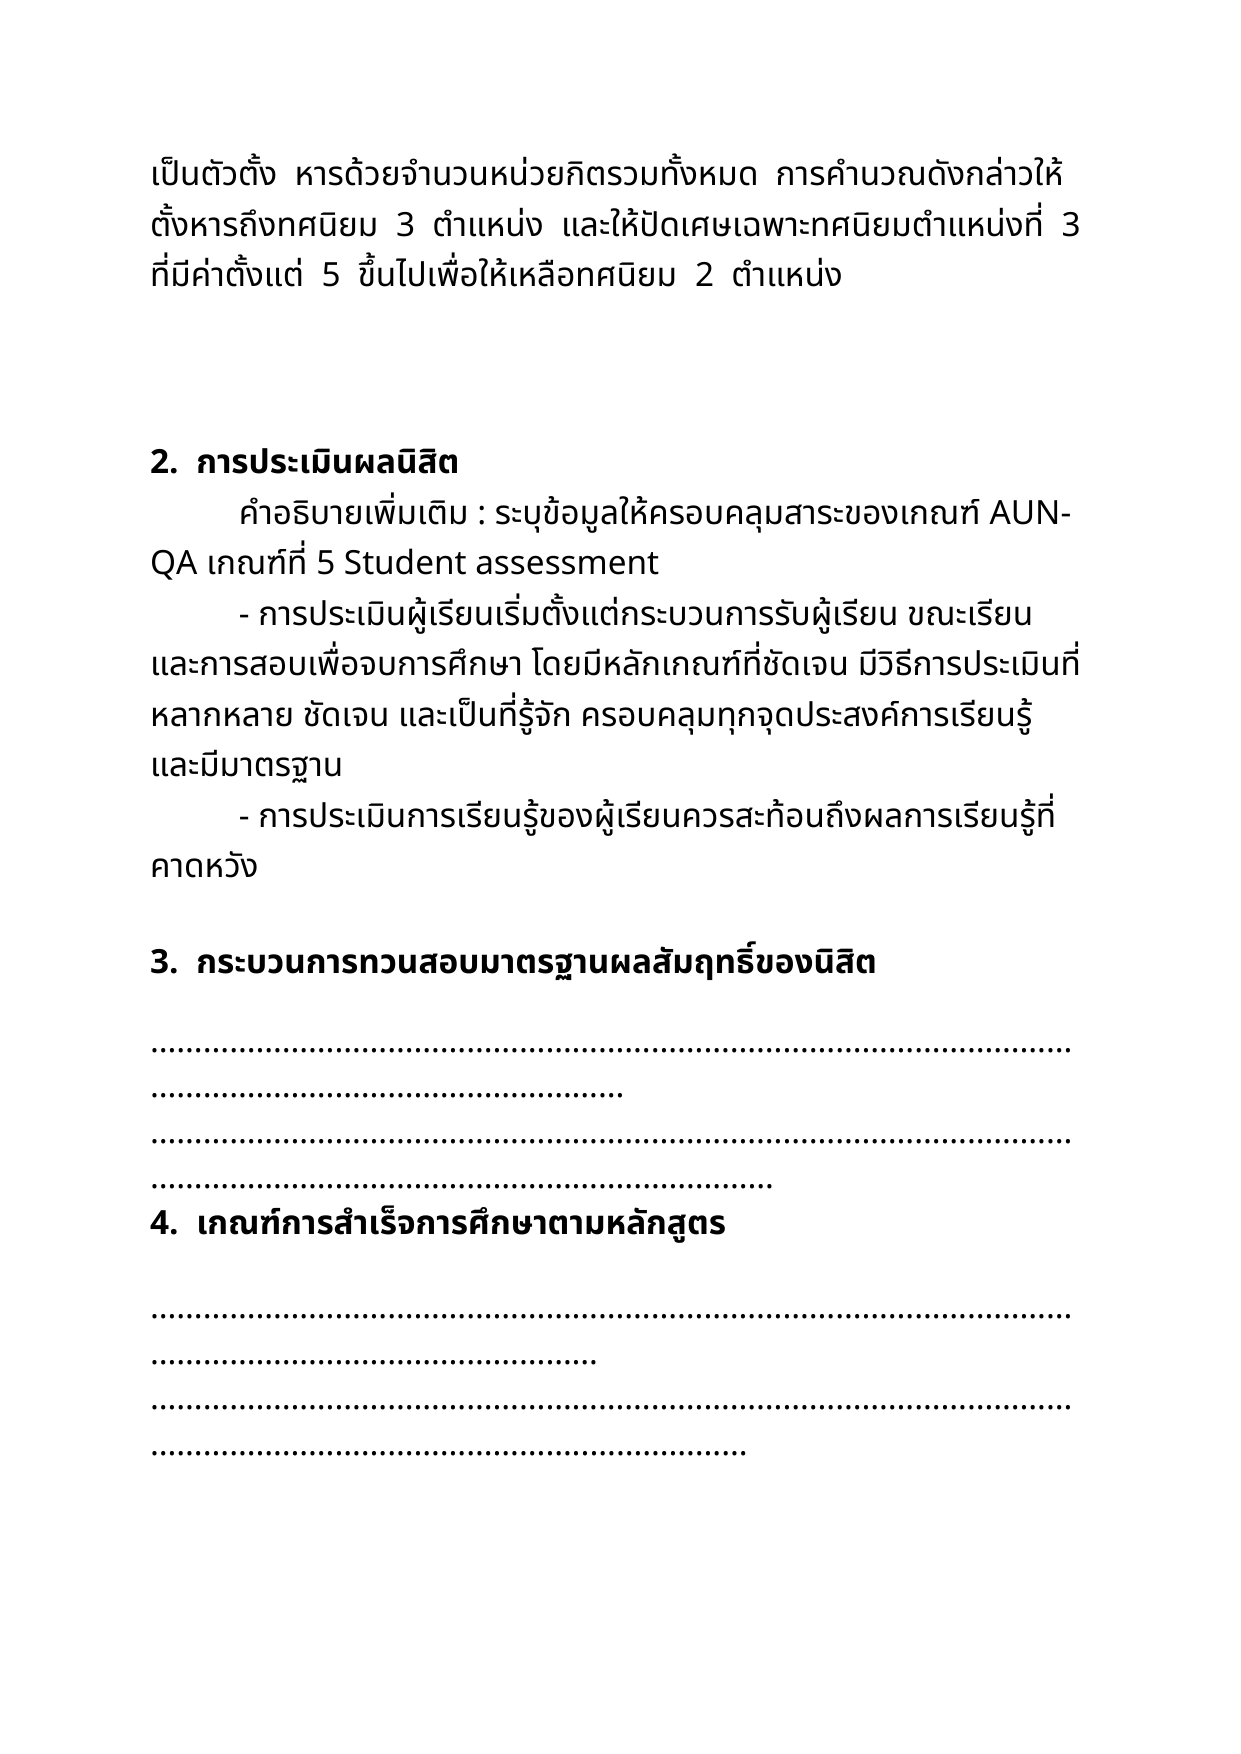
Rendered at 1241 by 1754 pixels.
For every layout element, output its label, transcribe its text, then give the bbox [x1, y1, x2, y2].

text ………………………………………………………………………………………………………………………………………… [150, 1249, 1090, 1374]
text 3. กระบวนการทวนสอบมาตรฐานผลสัมฤทธิ์ของนิสิต [150, 938, 1090, 989]
text 2. การประเมินผลนิสิต [150, 438, 1090, 488]
text …………………………………………………………………………………………………………………………………………… [150, 989, 1090, 1108]
text ………………………………………………………………………………………………………………………………………..……………… [150, 1374, 1090, 1465]
text - การประเมินการเรียนรู้ของผู้เรียนควรสะท้อนถึงผลการเรียนรู้ที่คาดหวัง [150, 792, 1090, 893]
text ……………………………………………………………………………………………………………………………………………..…………… [150, 1108, 1090, 1198]
text คำอธิบายเพิ่มเติม : ระบุข้อมูลให้ครอบคลุมสาระของเกณฑ์ AUN-QA เกณฑ์ที่ 5 Student assessment [150, 488, 1090, 590]
text 4. เกณฑ์การสำเร็จการศึกษาตามหลักสูตร [150, 1198, 1090, 1249]
text - การประเมินผู้เรียนเริ่มตั้งแต่กระบวนการรับผู้เรียน ขณะเรียน และการสอบเพื่อจบการศึกษา โดยมีหลักเกณฑ์ที่ชัดเจน มีวิธีการประเมินที่หลากหลาย ชัดเจน และเป็นที่รู้จัก ครอบคลุมทุกจุดประสงค์การเรียนรู้ และมีมาตรฐาน [150, 590, 1090, 792]
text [150, 150, 1090, 302]
